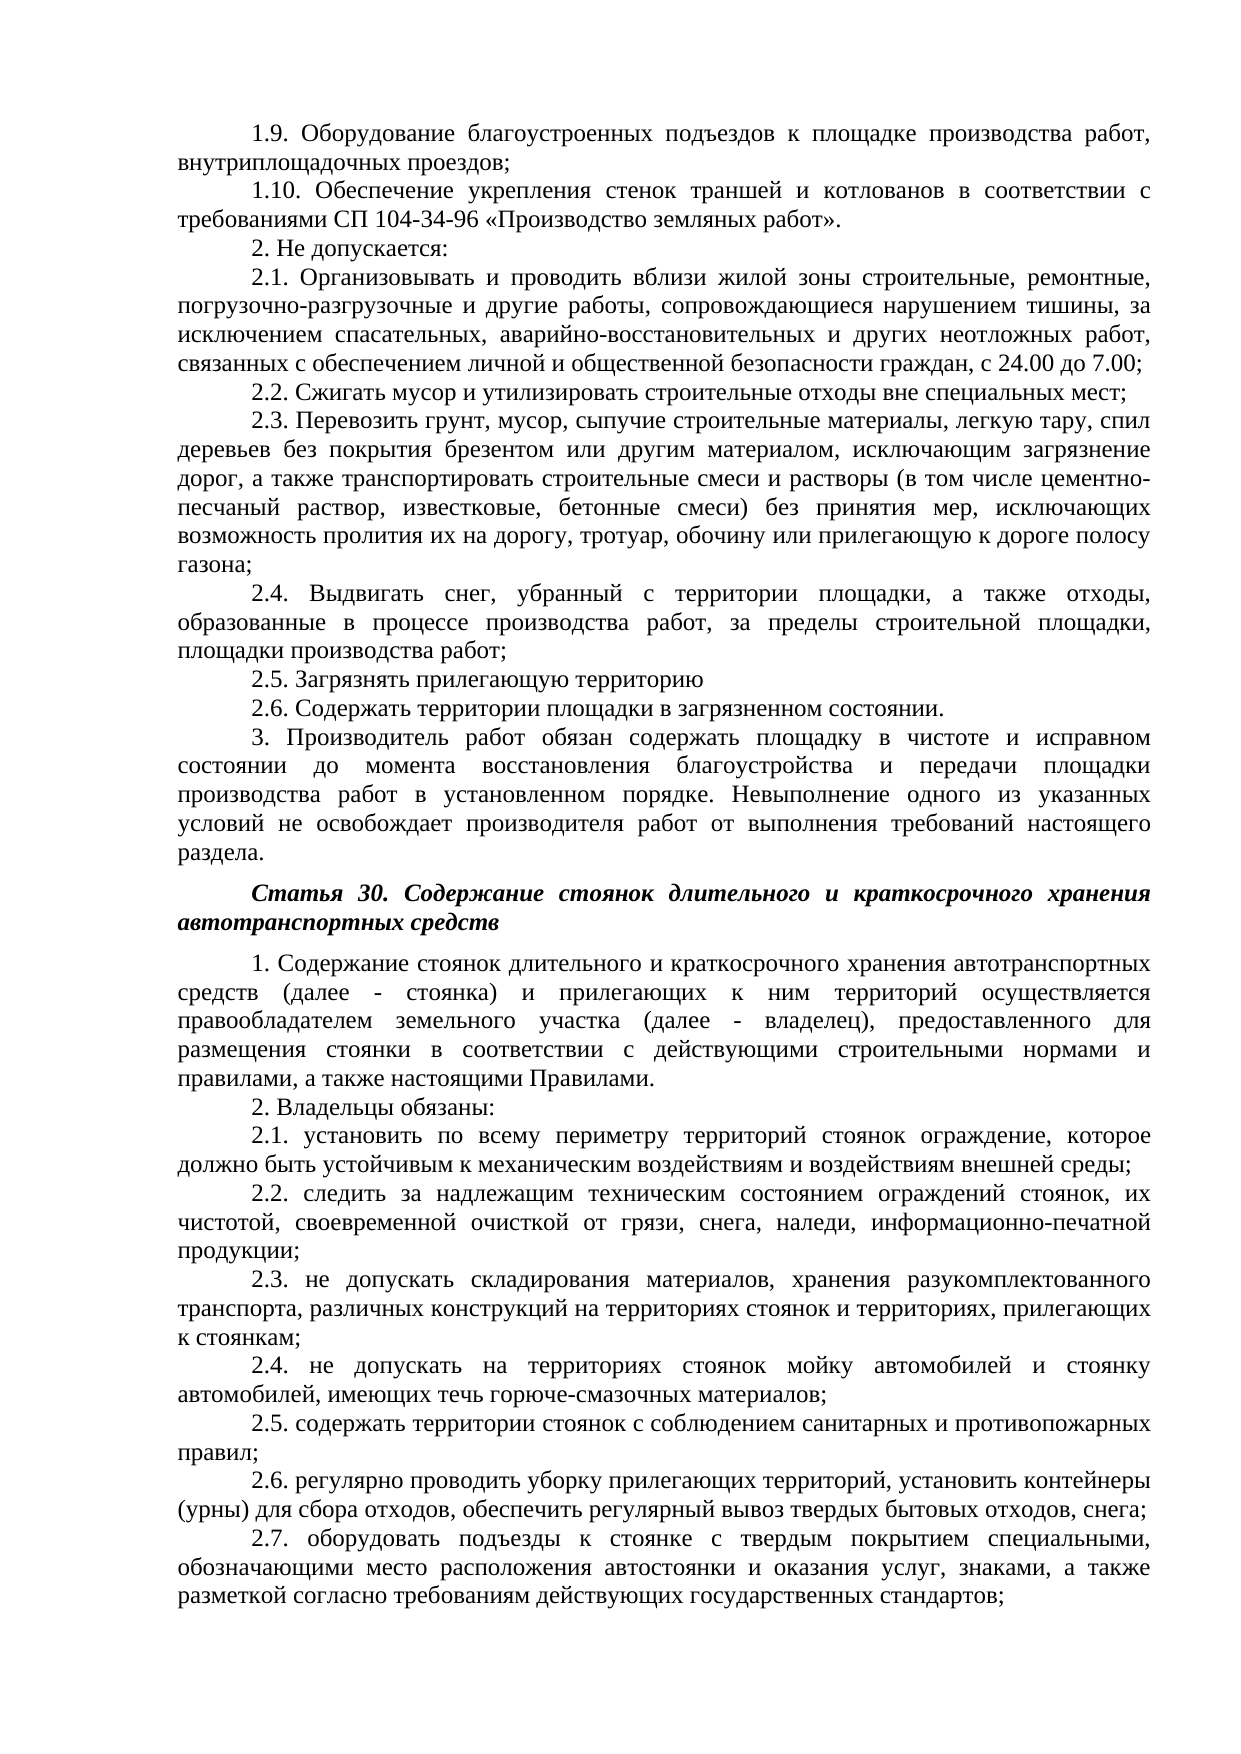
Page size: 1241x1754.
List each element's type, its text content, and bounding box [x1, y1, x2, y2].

text 2.4. не допускать на территориях стоянок мойку автомобилей и стоянку автомобилей, имеющих течь горюче-смазочных материалов; [177, 1351, 1152, 1408]
text 2.2. Сжигать мусор и утилизировать строительные отходы вне специальных мест; [177, 377, 1152, 406]
text 3. Производитель работ обязан содержать площадку в чистоте и исправном состоянии до момента восстановления благоустройства и передачи площадки производства работ в установленном порядке. Невыполнение одного из указанных условий не освобождает производителя работ от выполнения требований настоящего раздела. [177, 722, 1152, 866]
text 2.5. содержать территории стоянок с соблюдением санитарных и противопожарных правил; [177, 1408, 1152, 1466]
text 1.9. Оборудование благоустроенных подъездов к площадке производства работ, внутриплощадочных проездов; [177, 118, 1152, 176]
text 2.3. не допускать складирования материалов, хранения разукомплектованного транспорта, различных конструкций на территориях стоянок и территориях, прилегающих к стоянкам; [177, 1264, 1152, 1351]
text 2.6. регулярно проводить уборку прилегающих территорий, установить контейнеры (урны) для сбора отходов, обеспечить регулярный вывоз твердых бытовых отходов, снега; [177, 1466, 1152, 1523]
text 2.7. оборудовать подъезды к стоянке с твердым покрытием специальными, обозначающими место расположения автостоянки и оказания услуг, знаками, а также разметкой согласно требованиям действующих государственных стандартов; [177, 1523, 1152, 1609]
text 2.1. установить по всему периметру территорий стоянок ограждение, которое должно быть устойчивым к механическим воздействиям и воздействиям внешней среды; [177, 1121, 1152, 1178]
text 2. Владельцы обязаны: [177, 1092, 1152, 1121]
text 2.5. Загрязнять прилегающую территорию [177, 664, 1152, 693]
text Статья 30. Содержание стоянок длительного и краткосрочного хранения автотранспортных средств [177, 878, 1152, 936]
text 1. Содержание стоянок длительного и краткосрочного хранения автотранспортных средств (далее - стоянка) и прилегающих к ним территорий осуществляется правообладателем земельного участка (далее - владелец), предоставленного для размещения стоянки в соответствии с действующими строительными нормами и правилами, а также настоящими Правилами. [177, 948, 1152, 1092]
text 1.10. Обеспечение укрепления стенок траншей и котлованов в соответствии с требованиями СП 104-34-96 «Производство земляных работ». [177, 176, 1152, 233]
text 2.3. Перевозить грунт, мусор, сыпучие строительные материалы, легкую тару, спил деревьев без покрытия брезентом или другим материалом, исключающим загрязнение дорог, а также транспортировать строительные смеси и растворы (в том числе цементно-песчаный раствор, известковые, бетонные смеси) без принятия мер, исключающих возможность пролития их на дорогу, тротуар, обочину или прилегающую к дороге полосу газона; [177, 406, 1152, 578]
text 2.1. Организовывать и проводить вблизи жилой зоны строительные, ремонтные, погрузочно-разгрузочные и другие работы, сопровождающиеся нарушением тишины, за исключением спасательных, аварийно-восстановительных и других неотложных работ, связанных с обеспечением личной и общественной безопасности граждан, с 24.00 до 7.00; [177, 262, 1152, 377]
text 2.4. Выдвигать снег, убранный с территории площадки, а также отходы, образованные в процессе производства работ, за пределы строительной площадки, площадки производства работ; [177, 578, 1152, 664]
text 2.2. следить за надлежащим техническим состоянием ограждений стоянок, их чистотой, своевременной очисткой от грязи, снега, наледи, информационно-печатной продукции; [177, 1178, 1152, 1264]
text 2.6. Содержать территории площадки в загрязненном состоянии. [177, 693, 1152, 722]
text 2. Не допускается: [177, 233, 1152, 262]
